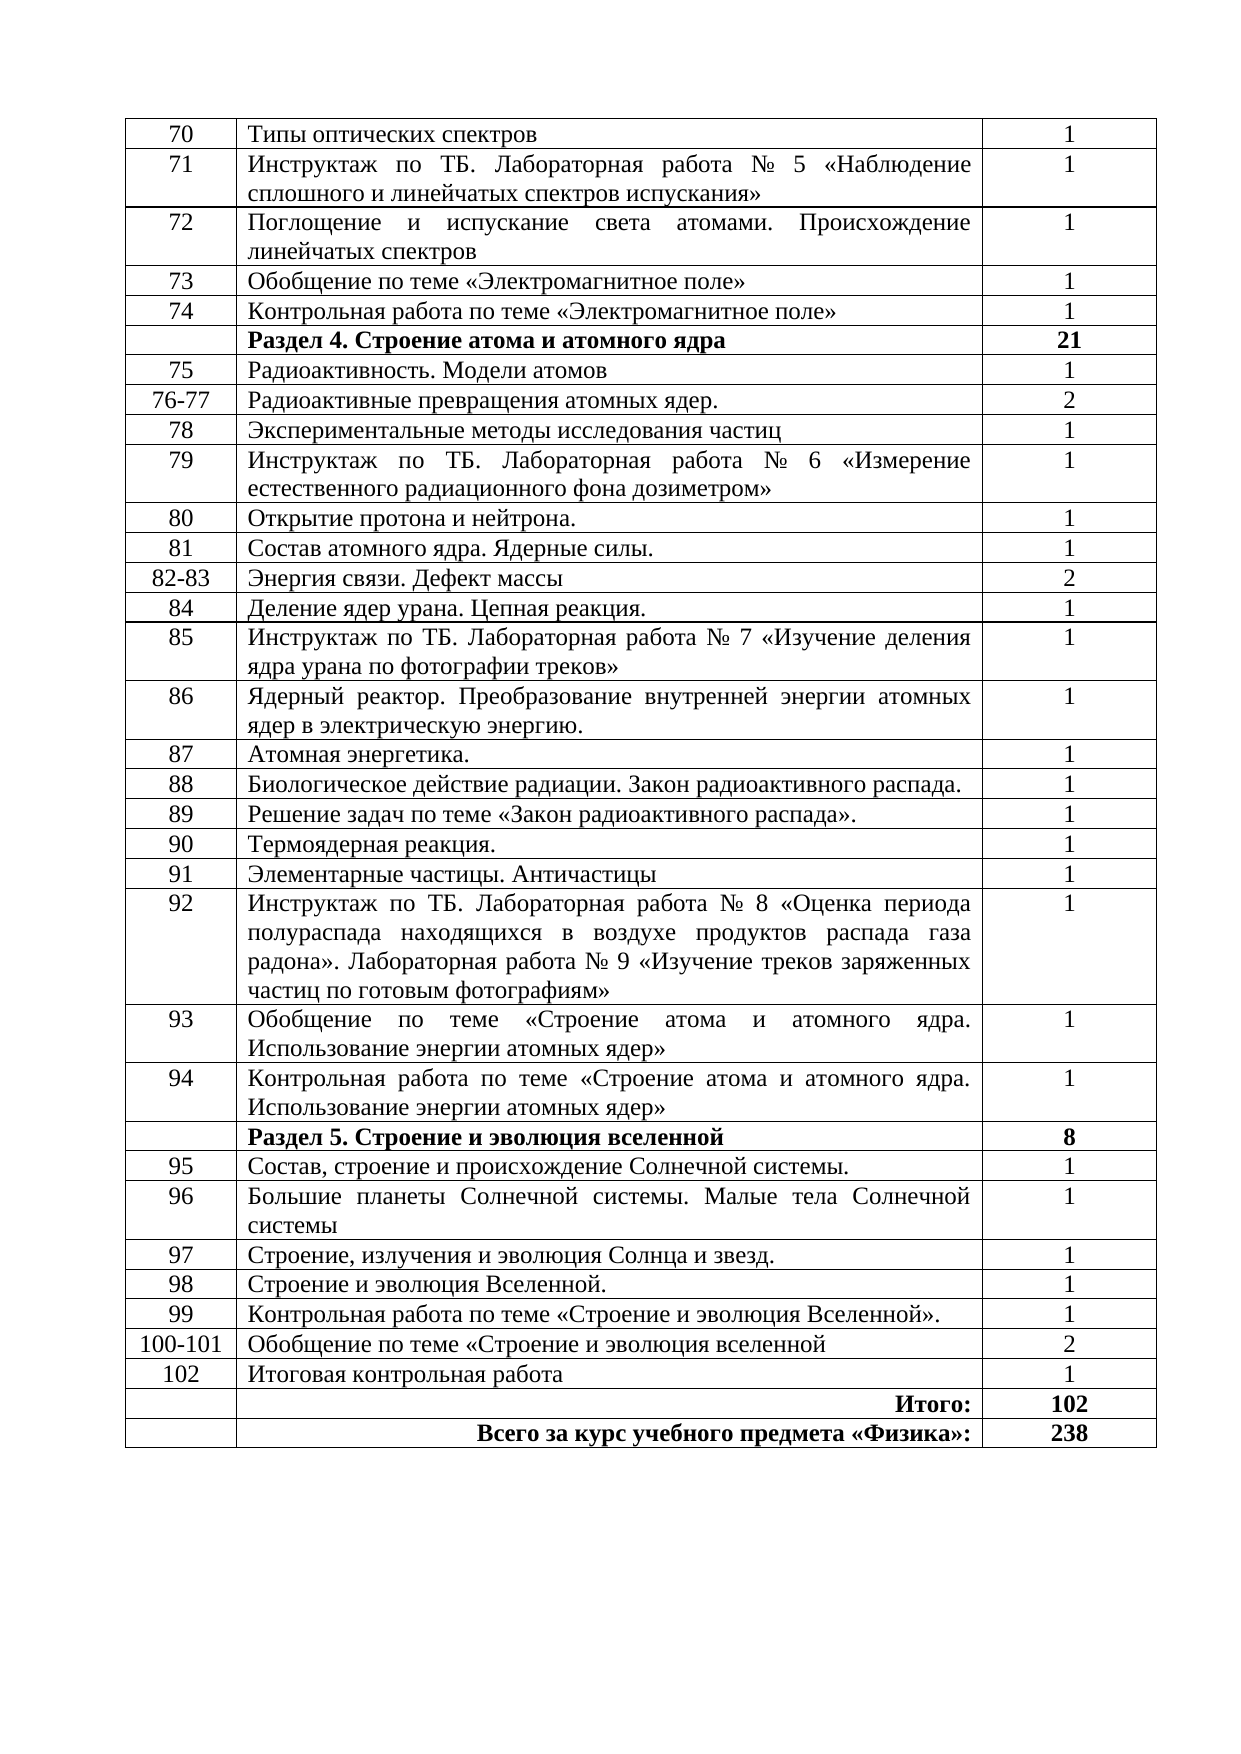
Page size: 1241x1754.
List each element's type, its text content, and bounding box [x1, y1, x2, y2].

table_cell Состав атомного ядра. Ядерные силы. [237, 533, 982, 562]
table_cell Всего за курс учебного предмета «Физика»: [237, 1419, 982, 1447]
table_cell Контрольная работа по теме «Строение и эволюция Вселенной». [237, 1299, 982, 1328]
table_cell 1 [983, 829, 1156, 858]
table_cell 74 [126, 296, 236, 324]
table_cell 1 [983, 623, 1156, 680]
table_cell 76-77 [126, 385, 236, 414]
table_cell 1 [983, 208, 1156, 265]
table_cell 1 [983, 1270, 1156, 1298]
table_cell 81 [126, 533, 236, 562]
table_cell 2 [983, 1329, 1156, 1358]
table_cell Элементарные частицы. Античастицы [237, 859, 982, 887]
table_cell [126, 1122, 236, 1150]
table_cell Биологическое действие радиации. Закон радиоактивного распада. [237, 769, 982, 798]
table_cell 94 [126, 1063, 236, 1121]
table_cell Инструктаж по ТБ. Лабораторная работа № 8 «Оценка периода полураспада находящихся в воздухе продуктов распада газа радона». Лабораторная работа № 9 «Изучение треков заряженных частиц по готовым фотографиям» [237, 889, 982, 1003]
table_cell 1 [983, 415, 1156, 444]
table_cell 102 [983, 1389, 1156, 1417]
table_cell 1 [983, 503, 1156, 532]
table_cell 1 [983, 681, 1156, 738]
table_cell Состав, строение и происхождение Солнечной системы. [237, 1151, 982, 1180]
table_cell 99 [126, 1299, 236, 1328]
table_cell 1 [983, 445, 1156, 502]
table_cell 1 [983, 533, 1156, 562]
table_cell 21 [983, 326, 1156, 354]
table_cell Обобщение по теме «Электромагнитное поле» [237, 266, 982, 295]
table_cell 1 [983, 740, 1156, 768]
table_cell 1 [983, 1181, 1156, 1239]
table_cell Строение, излучения и эволюция Солнца и звезд. [237, 1240, 982, 1268]
table_cell 97 [126, 1240, 236, 1268]
table_cell Открытие протона и нейтрона. [237, 503, 982, 532]
table_cell [126, 1419, 236, 1447]
table_cell 72 [126, 208, 236, 265]
table_cell 71 [126, 149, 236, 206]
table_cell Инструктаж по ТБ. Лабораторная работа № 7 «Изучение деления ядра урана по фотографии треков» [237, 623, 982, 680]
table_cell 73 [126, 266, 236, 295]
table_cell Термоядерная реакция. [237, 829, 982, 858]
table_cell 1 [983, 1240, 1156, 1268]
table_cell 1 [983, 889, 1156, 1003]
table_cell Итоговая контрольная работа [237, 1359, 982, 1388]
table_cell Контрольная работа по теме «Электромагнитное поле» [237, 296, 982, 324]
table_cell Экспериментальные методы исследования частиц [237, 415, 982, 444]
table_cell 1 [983, 799, 1156, 828]
table_cell 2 [983, 385, 1156, 414]
table_cell 102 [126, 1359, 236, 1388]
table_cell Большие планеты Солнечной системы. Малые тела Солнечной системы [237, 1181, 982, 1239]
table_cell 85 [126, 623, 236, 680]
table_cell Раздел 5. Строение и эволюция вселенной [237, 1122, 982, 1150]
table_cell 238 [983, 1419, 1156, 1447]
table_cell Строение и эволюция Вселенной. [237, 1270, 982, 1298]
table_cell 75 [126, 355, 236, 384]
table_cell Атомная энергетика. [237, 740, 982, 768]
table_cell 98 [126, 1270, 236, 1298]
table_cell 1 [983, 119, 1156, 148]
table_cell 100-101 [126, 1329, 236, 1358]
table_cell 95 [126, 1151, 236, 1180]
table_cell Итого: [237, 1389, 982, 1417]
table_cell 92 [126, 889, 236, 1003]
table_cell 1 [983, 1151, 1156, 1180]
table_cell Поглощение и испускание света атомами. Происхождение линейчатых спектров [237, 208, 982, 265]
table_cell 90 [126, 829, 236, 858]
table_cell [126, 326, 236, 354]
table_cell Обобщение по теме «Строение и эволюция вселенной [237, 1329, 982, 1358]
table_cell 8 [983, 1122, 1156, 1150]
table_cell 88 [126, 769, 236, 798]
table_cell 79 [126, 445, 236, 502]
table_cell 96 [126, 1181, 236, 1239]
table_cell Раздел 4. Строение атома и атомного ядра [237, 326, 982, 354]
table_cell 87 [126, 740, 236, 768]
table_cell Инструктаж по ТБ. Лабораторная работа № 6 «Измерение естественного радиационного фона дозиметром» [237, 445, 982, 502]
table_cell 1 [983, 1359, 1156, 1388]
table_cell 2 [983, 563, 1156, 592]
table_cell Обобщение по теме «Строение атома и атомного ядра. Использование энергии атомных ядер» [237, 1005, 982, 1062]
table_cell Решение задач по теме «Закон радиоактивного распада». [237, 799, 982, 828]
table_cell Радиоактивные превращения атомных ядер. [237, 385, 982, 414]
table_cell Деление ядер урана. Цепная реакция. [237, 593, 982, 621]
table_cell Ядерный реактор. Преобразование внутренней энергии атомных ядер в электрическую энергию. [237, 681, 982, 738]
table_cell 1 [983, 296, 1156, 324]
table_cell 86 [126, 681, 236, 738]
table_cell 89 [126, 799, 236, 828]
table_cell 1 [983, 1299, 1156, 1328]
table_cell 91 [126, 859, 236, 887]
table_cell 1 [983, 593, 1156, 621]
table_cell Энергия связи. Дефект массы [237, 563, 982, 592]
table_cell 1 [983, 266, 1156, 295]
table_cell 1 [983, 1005, 1156, 1062]
table_cell 1 [983, 859, 1156, 887]
table_cell 1 [983, 1063, 1156, 1121]
table_cell Радиоактивность. Модели атомов [237, 355, 982, 384]
table_cell 1 [983, 355, 1156, 384]
table_cell Типы оптических спектров [237, 119, 982, 148]
table_cell 1 [983, 149, 1156, 206]
table_cell 78 [126, 415, 236, 444]
table_cell Контрольная работа по теме «Строение атома и атомного ядра. Использование энергии атомных ядер» [237, 1063, 982, 1121]
table_cell 70 [126, 119, 236, 148]
table_cell 1 [983, 769, 1156, 798]
table_cell 82-83 [126, 563, 236, 592]
table_cell 80 [126, 503, 236, 532]
table_cell 84 [126, 593, 236, 621]
table_cell [126, 1389, 236, 1417]
table_cell Инструктаж по ТБ. Лабораторная работа № 5 «Наблюдение сплошного и линейчатых спектров испускания» [237, 149, 982, 206]
table_cell 93 [126, 1005, 236, 1062]
